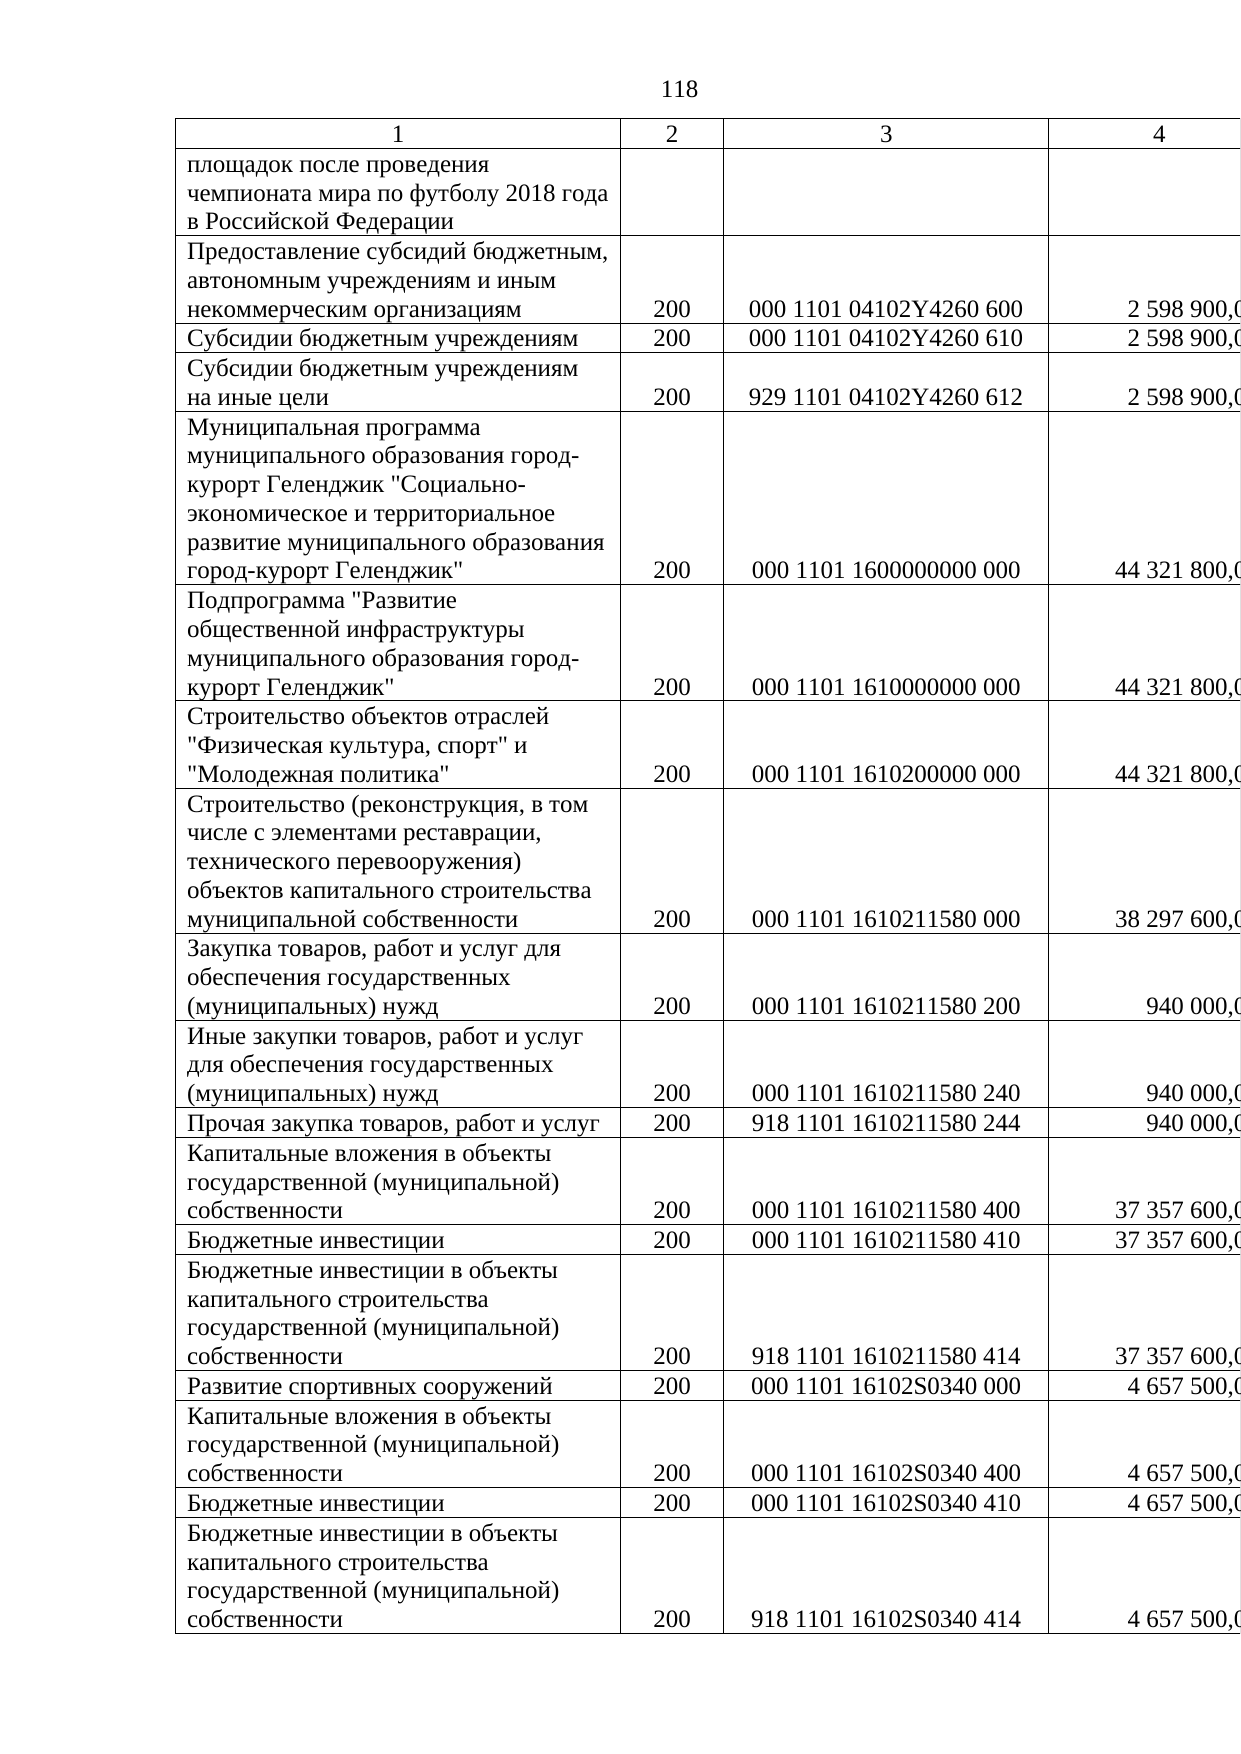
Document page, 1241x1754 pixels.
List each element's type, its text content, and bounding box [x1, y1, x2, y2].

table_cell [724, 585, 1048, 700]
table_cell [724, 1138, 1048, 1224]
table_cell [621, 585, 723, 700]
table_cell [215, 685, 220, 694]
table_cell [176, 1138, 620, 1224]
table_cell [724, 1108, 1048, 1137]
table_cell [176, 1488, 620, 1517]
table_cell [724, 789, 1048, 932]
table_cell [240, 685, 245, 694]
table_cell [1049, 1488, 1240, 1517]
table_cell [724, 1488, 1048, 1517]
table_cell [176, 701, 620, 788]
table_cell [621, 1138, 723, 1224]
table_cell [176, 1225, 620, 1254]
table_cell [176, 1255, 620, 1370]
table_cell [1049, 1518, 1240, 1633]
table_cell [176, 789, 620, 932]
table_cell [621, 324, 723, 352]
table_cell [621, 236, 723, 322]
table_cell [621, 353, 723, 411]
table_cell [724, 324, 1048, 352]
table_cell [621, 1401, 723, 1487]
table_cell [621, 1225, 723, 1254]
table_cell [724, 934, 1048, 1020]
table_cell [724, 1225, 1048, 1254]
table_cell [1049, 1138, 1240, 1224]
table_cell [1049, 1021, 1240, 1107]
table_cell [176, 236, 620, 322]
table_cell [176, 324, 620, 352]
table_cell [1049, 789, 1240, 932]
table_header 4 [1049, 119, 1240, 148]
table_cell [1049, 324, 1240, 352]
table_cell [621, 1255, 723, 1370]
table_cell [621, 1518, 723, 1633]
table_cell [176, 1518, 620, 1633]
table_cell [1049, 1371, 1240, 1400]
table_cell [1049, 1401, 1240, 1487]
table_header 2 [621, 119, 723, 148]
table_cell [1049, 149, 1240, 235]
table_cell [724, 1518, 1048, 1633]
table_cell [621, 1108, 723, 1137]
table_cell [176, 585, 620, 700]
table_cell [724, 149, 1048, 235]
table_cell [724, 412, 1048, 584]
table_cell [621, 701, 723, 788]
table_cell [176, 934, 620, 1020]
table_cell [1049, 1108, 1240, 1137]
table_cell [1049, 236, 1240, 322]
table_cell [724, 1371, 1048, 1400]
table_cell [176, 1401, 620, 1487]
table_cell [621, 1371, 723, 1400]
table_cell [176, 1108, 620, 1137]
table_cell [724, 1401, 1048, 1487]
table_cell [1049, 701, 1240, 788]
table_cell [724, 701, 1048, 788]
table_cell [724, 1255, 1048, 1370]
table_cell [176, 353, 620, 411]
table_header 3 [724, 119, 1048, 148]
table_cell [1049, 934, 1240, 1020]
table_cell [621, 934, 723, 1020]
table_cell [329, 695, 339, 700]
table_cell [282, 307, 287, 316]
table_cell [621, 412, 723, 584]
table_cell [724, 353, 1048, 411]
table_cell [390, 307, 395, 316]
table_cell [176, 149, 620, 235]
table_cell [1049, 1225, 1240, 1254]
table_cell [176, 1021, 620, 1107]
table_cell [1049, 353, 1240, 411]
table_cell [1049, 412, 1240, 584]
table_header 1 [176, 119, 620, 148]
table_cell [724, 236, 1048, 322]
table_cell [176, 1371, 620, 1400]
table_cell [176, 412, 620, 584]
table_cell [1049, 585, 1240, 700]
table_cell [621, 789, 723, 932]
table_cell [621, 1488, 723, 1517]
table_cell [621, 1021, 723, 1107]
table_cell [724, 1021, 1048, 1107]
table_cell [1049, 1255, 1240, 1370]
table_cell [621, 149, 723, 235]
